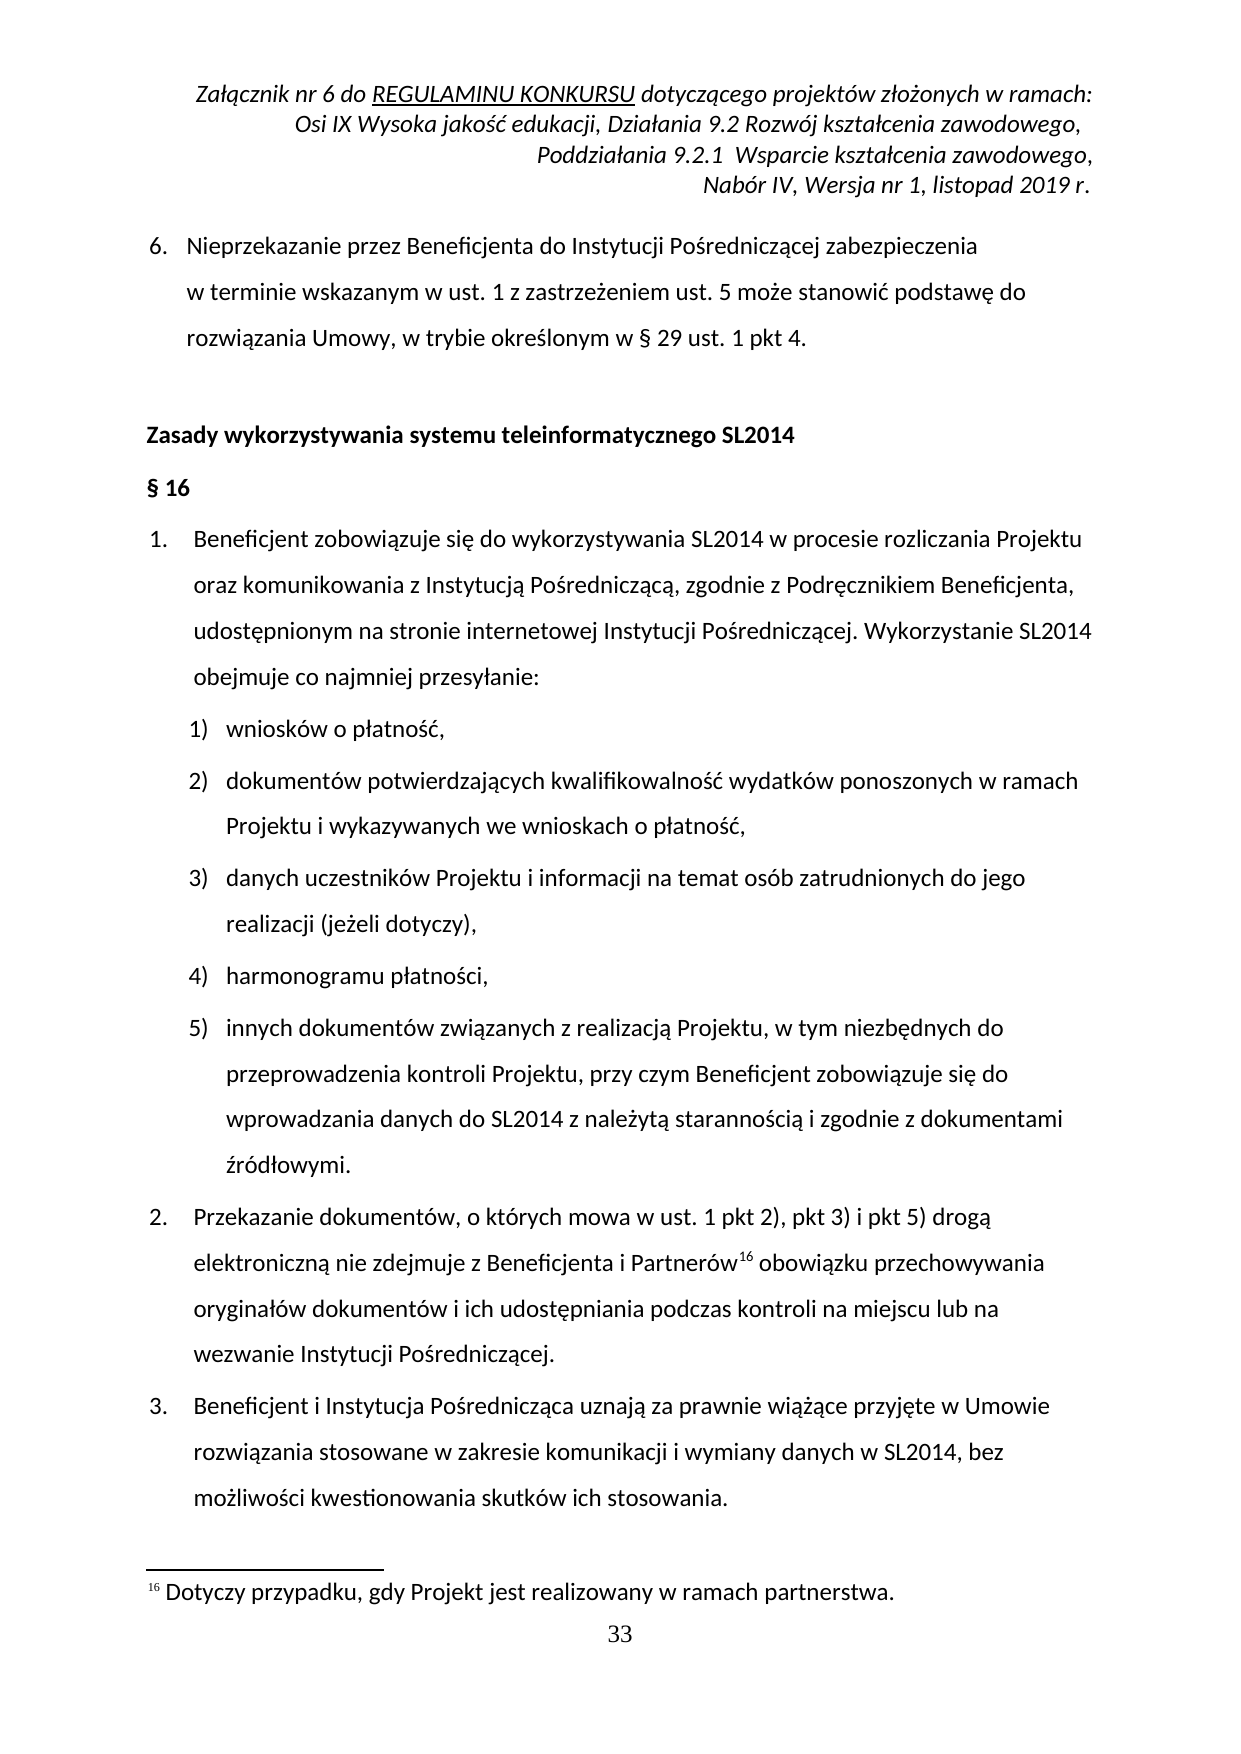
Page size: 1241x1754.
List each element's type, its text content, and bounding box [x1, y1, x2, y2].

list Beneficjent i Instytucja Pośrednicząca uznają za prawnie wiążące przyjęte w Umowie rozwiązania stosowane w zakresie komunikacji i wymiany danych w SL2014, bez możliwości kwestionowania skutków ich stosowania. [149, 1391, 1093, 1512]
list wniosków o płatność, [188, 713, 1093, 743]
text § 16 [146, 472, 1095, 502]
list harmonogramu płatności, [188, 960, 1093, 991]
list innych dokumentów związanych z realizacją Projektu, w tym niezbędnych do przeprowadzenia kontroli Projektu, przy czym Beneficjent zobowiązuje się do wprowadzania danych do SL2014 z należytą starannością i zgodnie z dokumentami źródłowymi. [188, 1012, 1093, 1180]
text Zasady wykorzystywania systemu teleinformatycznego SL2014 [146, 420, 1095, 450]
list danych uczestników Projektu i informacji na temat osób zatrudnionych do jego realizacji (jeżeli dotyczy), [188, 862, 1093, 939]
list Beneficjent zobowiązuje się do wykorzystywania SL2014 w procesie rozliczania Projektu oraz komunikowania z Instytucją Pośredniczącą, zgodnie z Podręcznikiem Beneficjenta, udostępnionym na stronie internetowej Instytucji Pośredniczącej. Wykorzystanie SL2014 obejmuje co najmniej przesyłanie: [149, 524, 1093, 691]
list Nieprzekazanie przez Beneficjenta do Instytucji Pośredniczącej zabezpieczenia w terminie wskazanym w ust. 1 z zastrzeżeniem ust. 5 może stanowić podstawę do rozwiązania Umowy, w trybie określonym w § 29 ust. 1 pkt 4. [149, 231, 1093, 352]
list Przekazanie dokumentów, o których mowa w ust. 1 pkt 2), pkt 3) i pkt 5) drogą elektroniczną nie zdejmuje z Beneficjenta i Partnerów obowiązku przechowywania oryginałów dokumentów i ich udostępniania podczas kontroli na miejscu lub na wezwanie Instytucji Pośredniczącej. [149, 1201, 1093, 1369]
list dokumentów potwierdzających kwalifikowalność wydatków ponoszonych w ramach Projektu i wykazywanych we wnioskach o płatność, [188, 765, 1093, 841]
